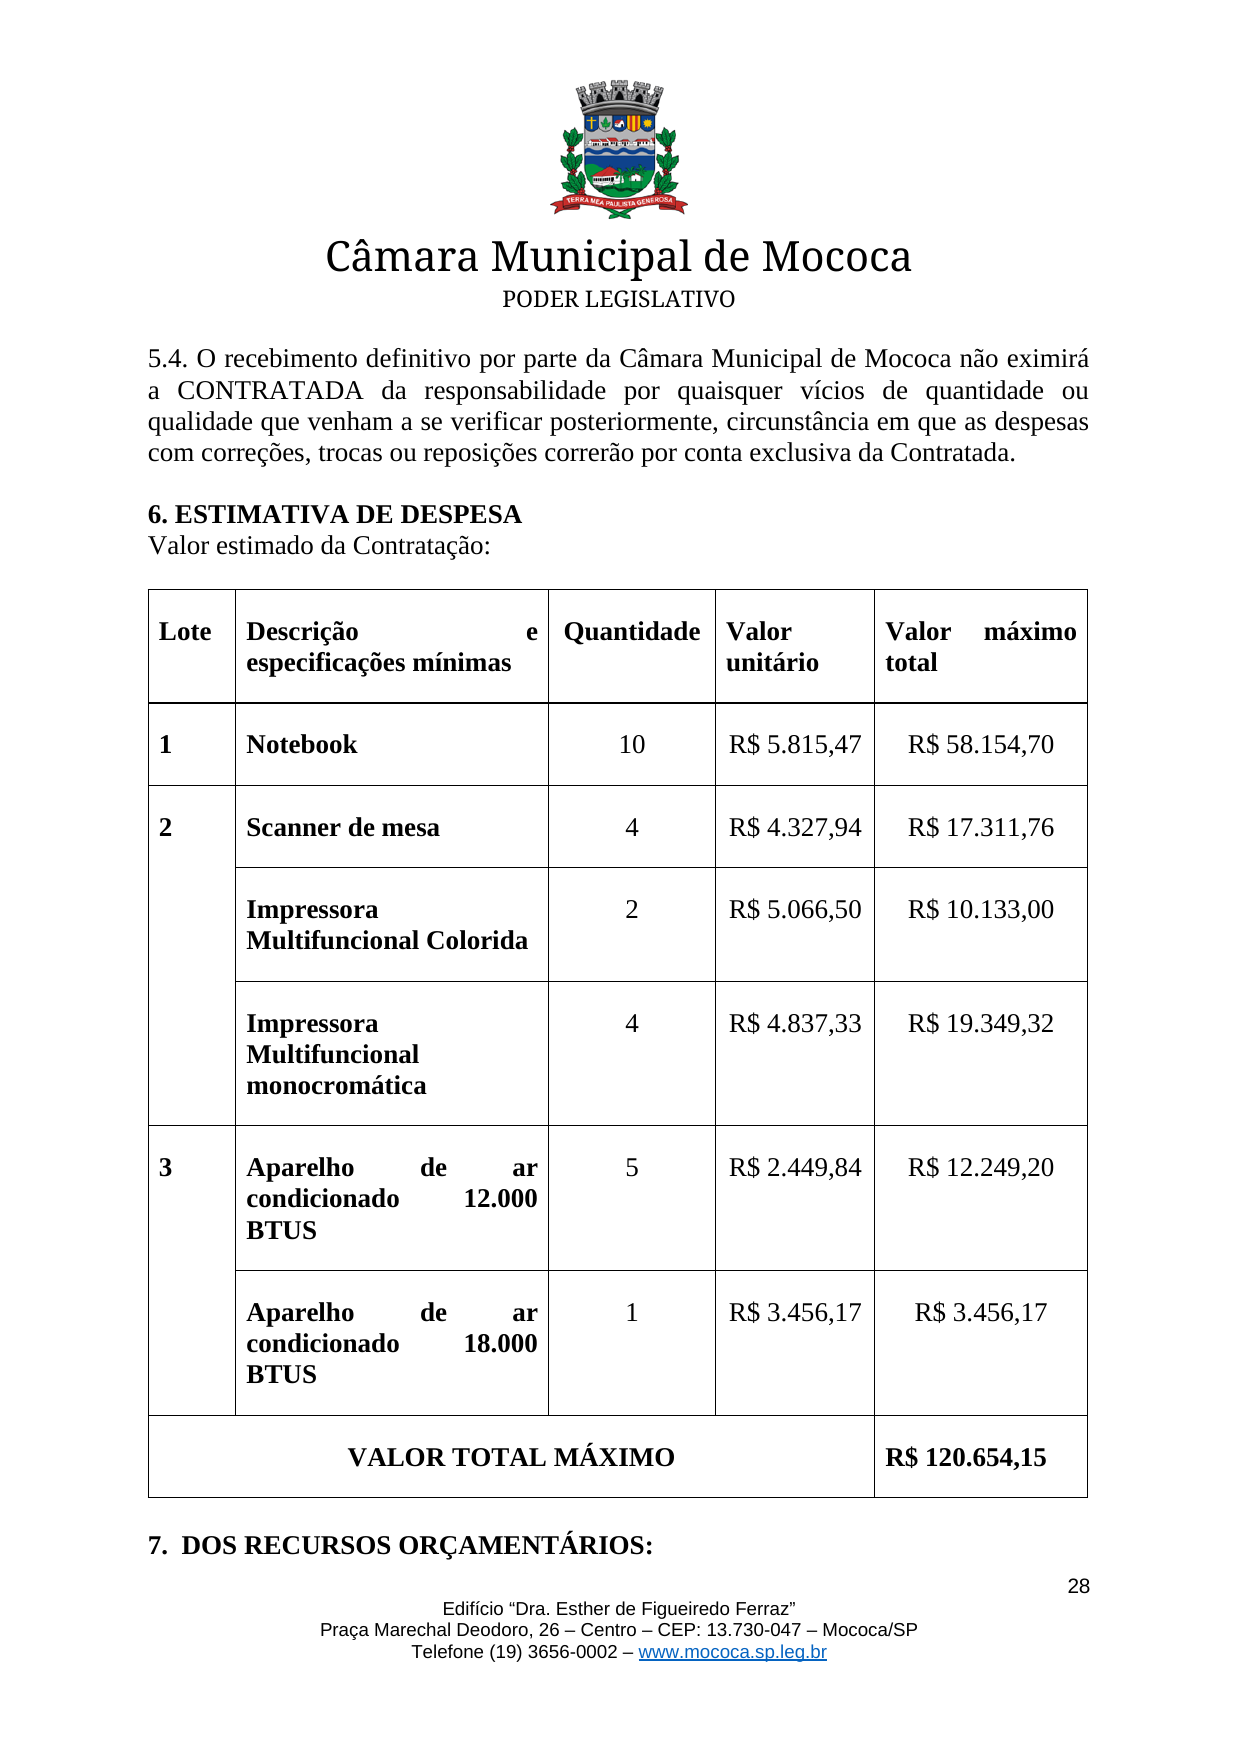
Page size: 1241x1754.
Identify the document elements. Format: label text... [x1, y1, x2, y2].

text 7. DOS RECURSOS ORÇAMENTÁRIOS: [148, 1529, 1090, 1561]
table_header Lote [149, 590, 235, 702]
table_cell R$ 120.654,15 [875, 1416, 1087, 1497]
table_cell Impressora Multifuncional Colorida [236, 868, 548, 981]
table_cell 4 [549, 982, 715, 1125]
table_cell VALOR TOTAL MÁXIMO [149, 1416, 874, 1497]
table_cell 2 [149, 786, 235, 1125]
table_cell R$ 2.449,84 [716, 1126, 874, 1270]
table_cell 1 [549, 1271, 715, 1414]
table_cell Impressora Multifuncional monocromática [236, 982, 548, 1125]
table_cell R$ 4.327,94 [716, 786, 874, 867]
table_cell R$ 5.815,47 [716, 704, 874, 784]
table_cell R$ 17.311,76 [875, 786, 1087, 867]
text 6. ESTIMATIVA DE DESPESA [148, 498, 1090, 529]
table_cell 2 [549, 868, 715, 981]
table_cell R$ 58.154,70 [875, 704, 1087, 784]
table_cell Notebook [236, 704, 548, 784]
table_cell R$ 12.249,20 [875, 1126, 1087, 1270]
table_cell 10 [549, 704, 715, 784]
table_header Descrição e especificações mínimas [236, 590, 548, 702]
table_cell R$ 5.066,50 [716, 868, 874, 981]
text Valor estimado da Contratação: [148, 529, 1090, 561]
table_cell 4 [549, 786, 715, 867]
picture [550, 75, 688, 227]
table_cell Scanner de mesa [236, 786, 548, 867]
table_cell 5 [549, 1126, 715, 1270]
table_cell R$ 10.133,00 [875, 868, 1087, 981]
table_cell R$ 19.349,32 [875, 982, 1087, 1125]
table_header Quantidade [549, 590, 715, 702]
table_cell Aparelho de ar condicionado 12.000 BTUS [236, 1126, 548, 1270]
table_cell R$ 4.837,33 [716, 982, 874, 1125]
table_cell Aparelho de ar condicionado 18.000 BTUS [236, 1271, 548, 1414]
table_header Valor unitário [716, 590, 874, 702]
table_cell R$ 3.456,17 [875, 1271, 1087, 1414]
text 5.4. O recebimento definitivo por parte da Câmara Municipal de Mococa não eximirá a CONTRATADA da responsabilidade por quaisquer vícios de quantidade ou qualidade que venham a se verificar posteriormente, circunstância em que as despesas com correções, trocas ou reposições correrão por conta exclusiva da Contratada. [148, 343, 1090, 467]
table_cell 1 [149, 704, 235, 784]
table_header Valor máximo total [875, 590, 1087, 702]
table_cell R$ 3.456,17 [716, 1271, 874, 1414]
table_cell 3 [149, 1126, 235, 1414]
